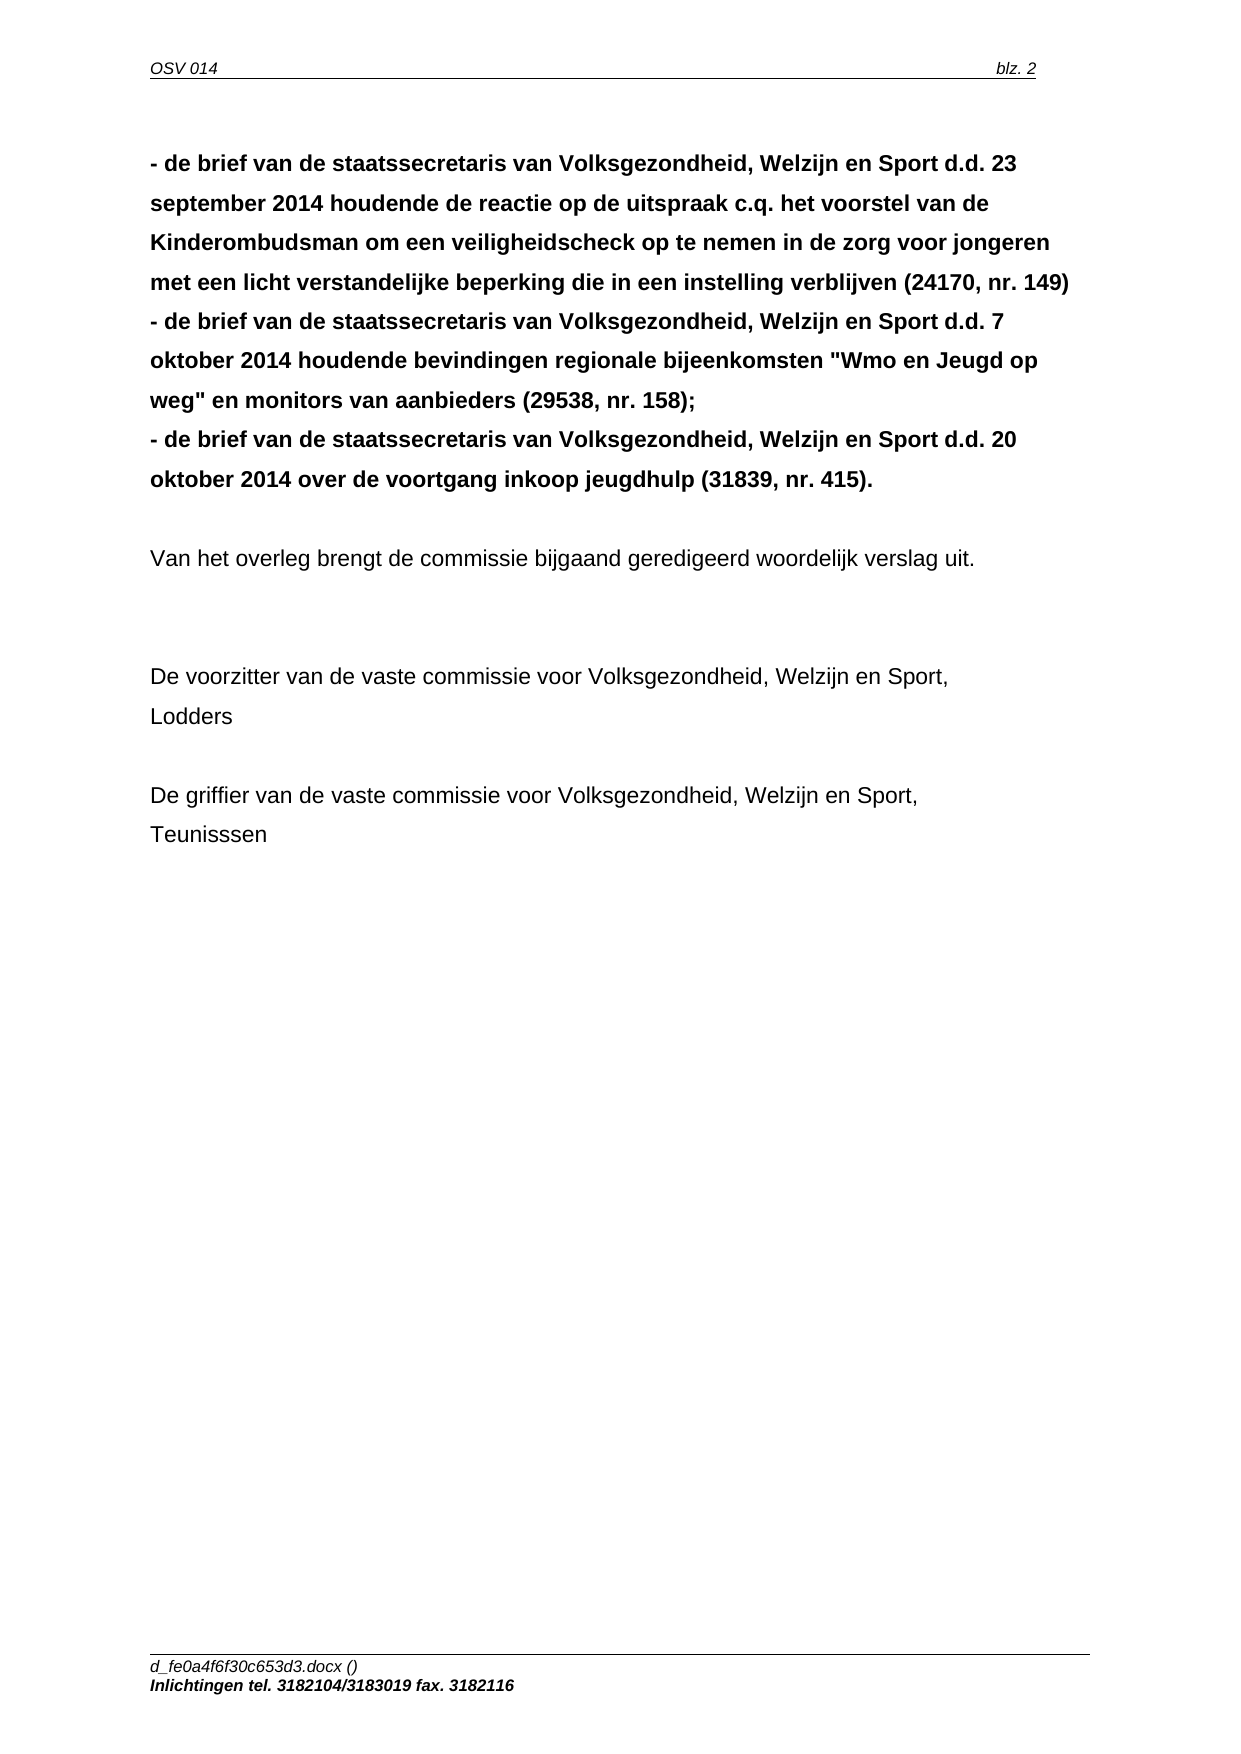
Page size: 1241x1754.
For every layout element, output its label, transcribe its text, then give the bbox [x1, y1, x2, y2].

text - de brief van de staatssecretaris van Volksgezondheid, Welzijn en Sport d.d. 23 september 2014 houdende de reactie op de uitspraak c.q. het voorstel van de Kinderombudsman om een veiligheidscheck op te nemen in de zorg voor jongeren met een licht verstandelijke beperking die in een instelling verblijven (24170, nr. 149) [150, 150, 1090, 295]
text De griffier van de vaste commissie voor Volksgezondheid, Welzijn en Sport, [150, 782, 1090, 808]
text Lodders [150, 703, 1090, 729]
text De voorzitter van de vaste commissie voor Volksgezondheid, Welzijn en Sport, [150, 663, 1090, 689]
text Van het overleg brengt de commissie bijgaand geredigeerd woordelijk verslag uit. [150, 545, 1090, 571]
text - de brief van de staatssecretaris van Volksgezondheid, Welzijn en Sport d.d. 20 oktober 2014 over de voortgang inkoop jeugdhulp (31839, nr. 415). [150, 426, 1090, 492]
text Teunisssen [150, 821, 1090, 847]
text - de brief van de staatssecretaris van Volksgezondheid, Welzijn en Sport d.d. 7 oktober 2014 houdende bevindingen regionale bijeenkomsten "Wmo en Jeugd op weg" en monitors van aanbieders (29538, nr. 158); [150, 308, 1090, 413]
